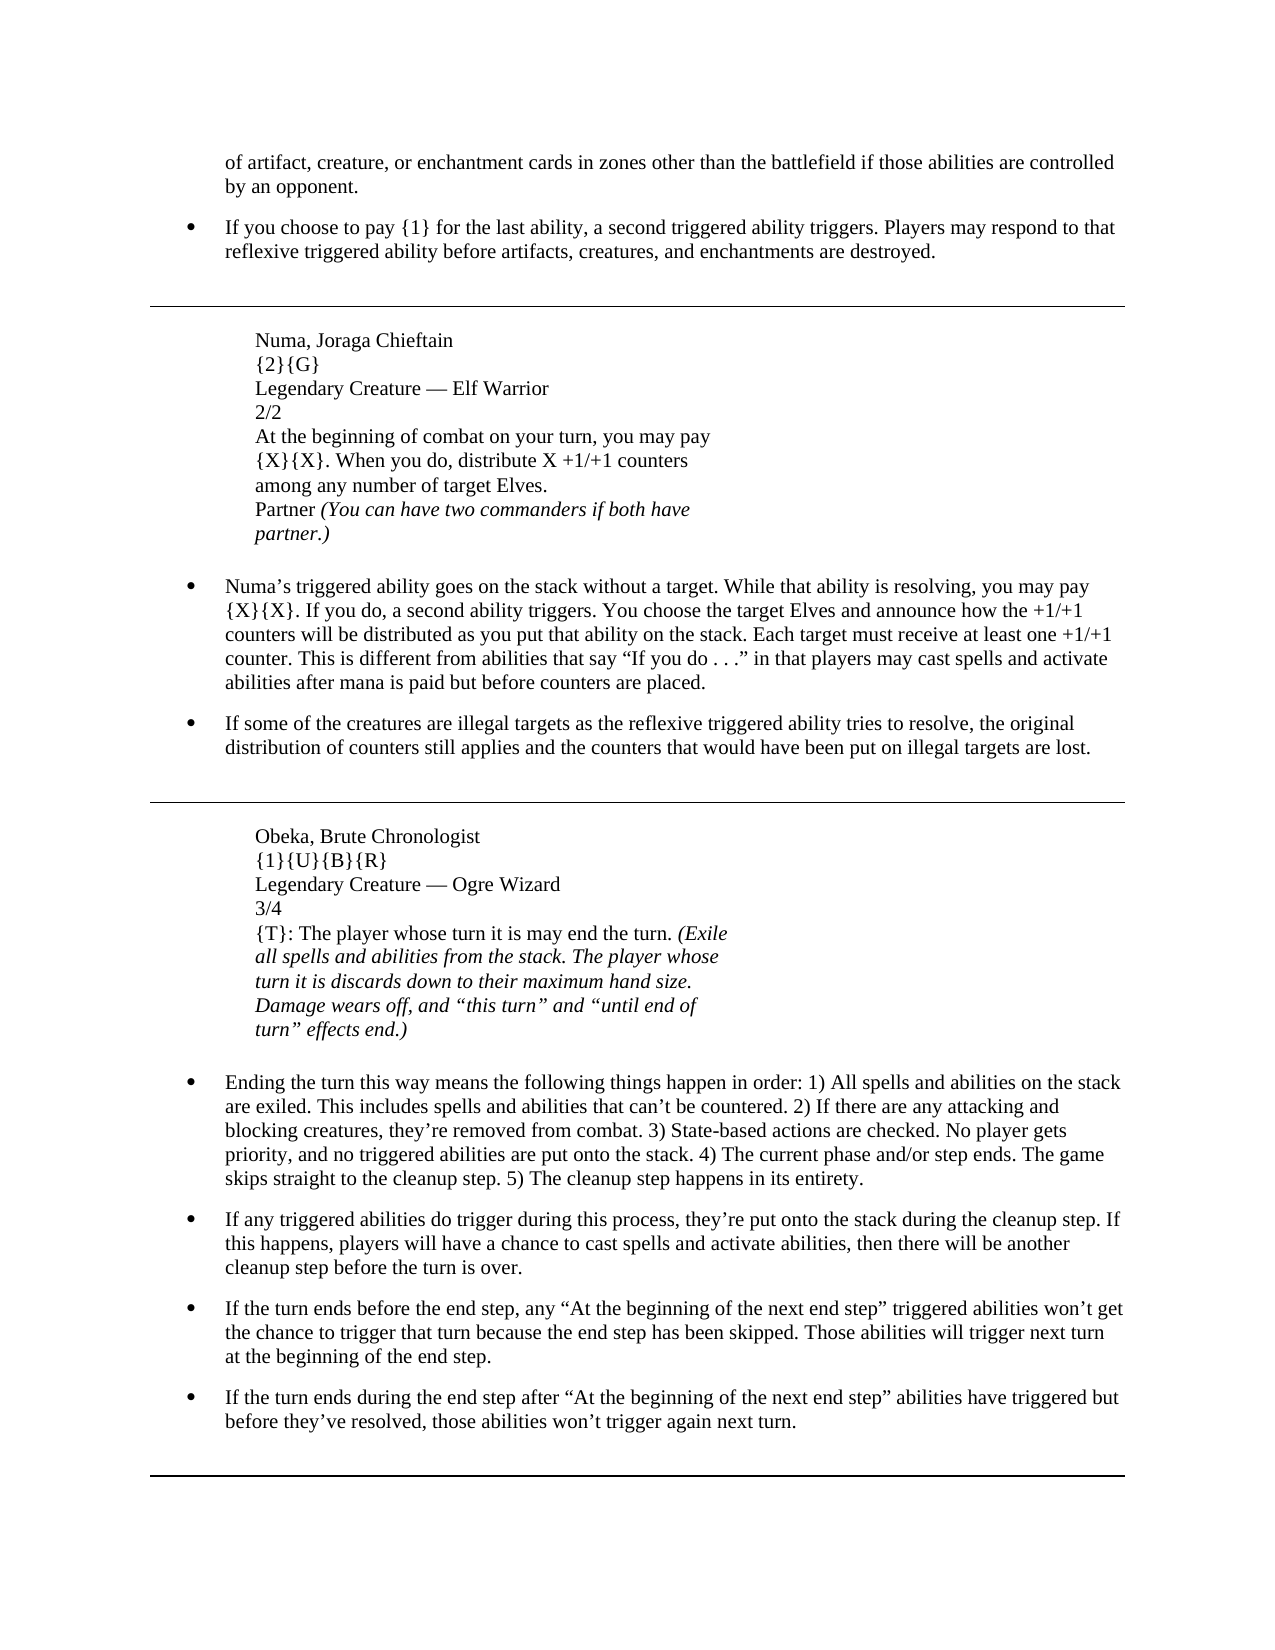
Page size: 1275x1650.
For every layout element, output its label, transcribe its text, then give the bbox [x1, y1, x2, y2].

text If the turn ends during the end step after “At the beginning of the next end step” abilities have triggered but before they’ve resolved, those abilities won’t trigger again next turn. [187, 1384, 1125, 1433]
text Numa, Joraga Chieftain {2}{G} Legendary Creature — Elf Warrior 2/2 At the beginning of combat on your turn, you may pay {X}{X}. When you do, distribute X +1/+1 counters among any number of target Elves. Partner (You can have two commanders if both have partner.) [255, 328, 735, 545]
text Numa’s triggered ability goes on the stack without a target. While that ability is resolving, you may pay {X}{X}. If you do, a second ability triggers. You choose the target Elves and announce how the +1/+1 counters will be distributed as you put that ability on the stack. Each target must receive at least one +1/+1 counter. This is different from abilities that say “If you do . . .” in that players may cast spells and activate abilities after mana is paid but before counters are placed. [187, 574, 1125, 694]
list If some of the creatures are illegal targets as the reflexive triggered ability tries to resolve, the original distribution of counters still applies and the counters that would have been put on illegal targets are lost. [187, 711, 1125, 759]
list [187, 150, 1125, 198]
text If the turn ends before the end step, any “At the beginning of the next end step” triggered abilities won’t get the chance to trigger that turn because the end step has been skipped. Those abilities will trigger next turn at the beginning of the end step. [187, 1296, 1125, 1368]
text Ending the turn this way means the following things happen in order: 1) All spells and abilities on the stack are exiled. This includes spells and abilities that can’t be countered. 2) If there are any attacking and blocking creatures, they’re removed from combat. 3) State-based actions are checked. No player gets priority, and no triggered abilities are put onto the stack. 4) The current phase and/or step ends. The game skips straight to the cleanup step. 5) The cleanup step happens in its entirety. [187, 1070, 1125, 1190]
text Obeka, Brute Chronologist {1}{U}{B}{R} Legendary Creature — Ogre Wizard 3/4 {T}: The player whose turn it is may end the turn. (Exile all spells and abilities from the stack. The player whose turn it is discards down to their maximum hand size. Damage wears off, and “this turn” and “until end of turn” effects end.) [255, 824, 735, 1041]
list If you choose to pay {1} for the last ability, a second triggered ability triggers. Players may respond to that reflexive triggered ability before artifacts, creatures, and enchantments are destroyed. [187, 215, 1125, 263]
text If any triggered abilities do trigger during this process, they’re put onto the stack during the cleanup step. If this happens, players will have a chance to cast spells and activate abilities, then there will be another cleanup step before the turn is over. [187, 1207, 1125, 1279]
